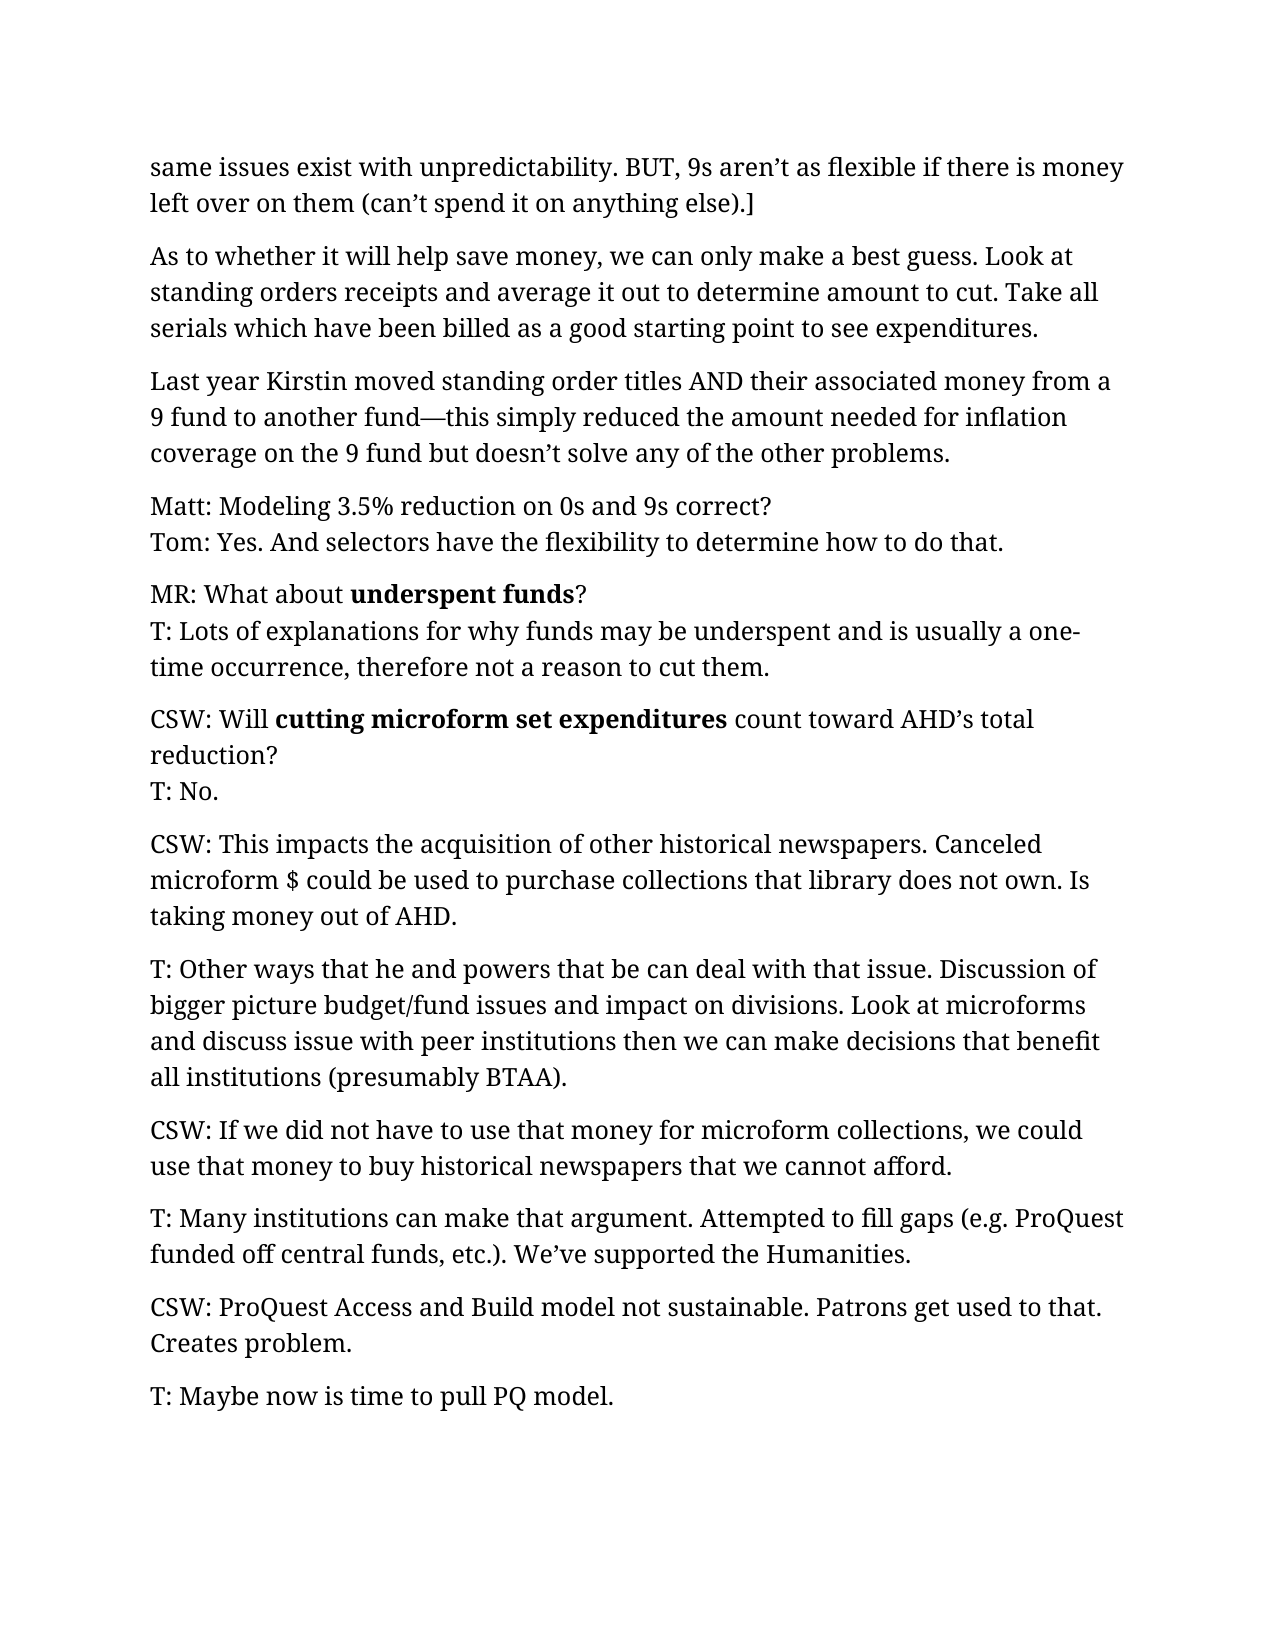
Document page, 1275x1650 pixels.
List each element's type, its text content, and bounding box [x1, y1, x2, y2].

text CSW: If we did not have to use that money for microform collections, we could use that money to buy historical newspapers that we cannot afford. [150, 1112, 1125, 1182]
text T: Other ways that he and powers that be can deal with that issue. Discussion of bigger picture budget/fund issues and impact on divisions. Look at microforms and discuss issue with peer institutions then we can make decisions that benefit all institutions (presumably BTAA). [150, 951, 1125, 1094]
text T: Maybe now is time to pull PQ model. [150, 1378, 1125, 1413]
text Matt: Modeling 3.5% reduction on 0s and 9s correct? Tom: Yes. And selectors have the flexibility to determine how to do that. [150, 488, 1125, 558]
text CSW: This impacts the acquisition of other historical newspapers. Canceled microform $ could be used to purchase collections that library does not own. Is taking money out of AHD. [150, 827, 1125, 933]
text CSW: ProQuest Access and Build model not sustainable. Patrons get used to that. Creates problem. [150, 1290, 1125, 1360]
text Last year Kirstin moved standing order titles AND their associated money from a 9 fund to another fund—this simply reduced the amount needed for inflation coverage on the 9 fund but doesn’t solve any of the other problems. [150, 363, 1125, 470]
text T: Many institutions can make that argument. Attempted to fill gaps (e.g. ProQuest funded off central funds, etc.). We’ve supported the Humanities. [150, 1201, 1125, 1271]
text As to whether it will help save money, we can only make a best guess. Look at standing orders receipts and average it out to determine amount to cut. Take all serials which have been billed as a good starting point to see expenditures. [150, 239, 1125, 345]
text MR: What about underspent funds? T: Lots of explanations for why funds may be underspent and is usually a one-time occurrence, therefore not a reason to cut them. [150, 577, 1125, 683]
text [150, 150, 1125, 220]
text CSW: Will cutting microform set expenditures count toward AHD’s total reduction? T: No. [150, 702, 1125, 808]
